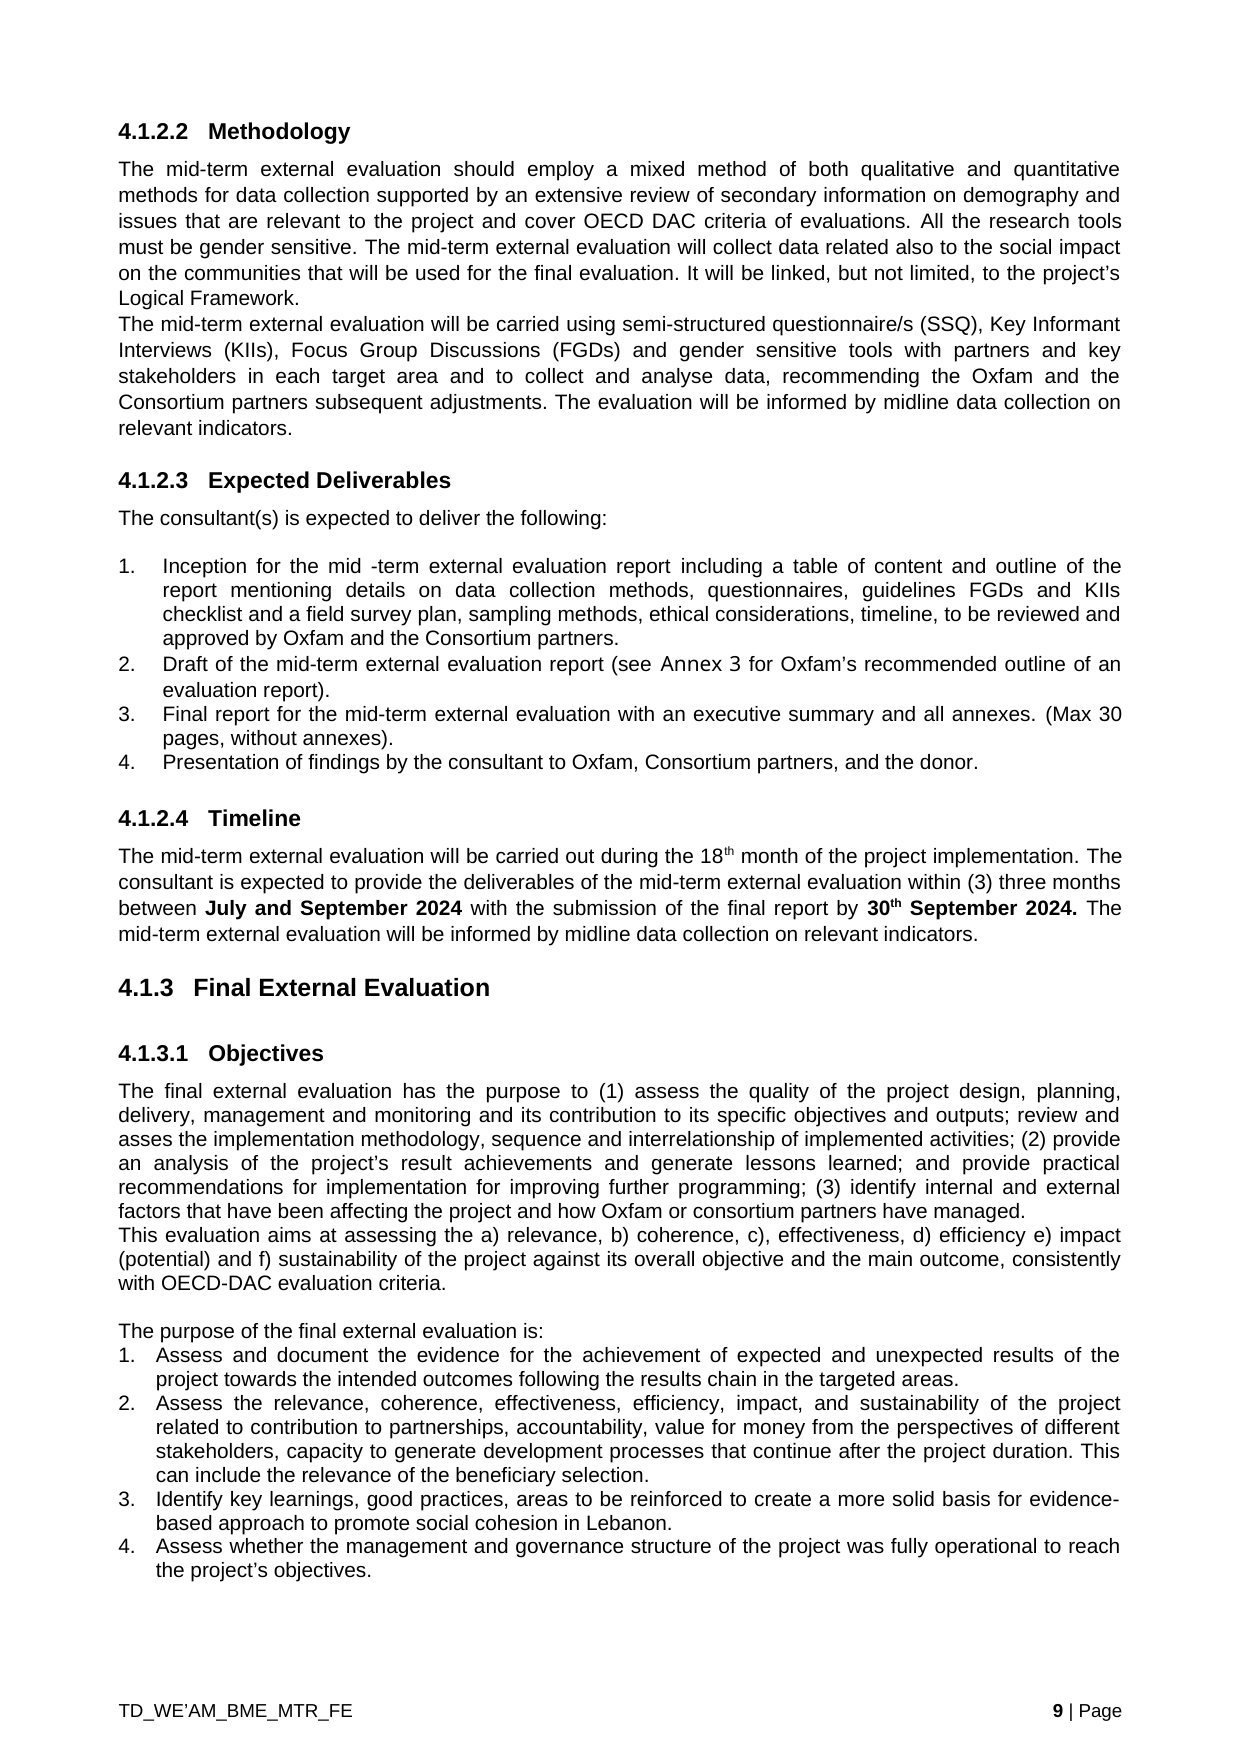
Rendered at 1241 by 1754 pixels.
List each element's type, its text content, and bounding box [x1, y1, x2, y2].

subtitle Methodology [118, 118, 1122, 144]
text The mid-term external evaluation will be carried using semi-structured questionnaire/s (SSQ), Key Informant Interviews (KIIs), Focus Group Discussions (FGDs) and gender sensitive tools with partners and key stakeholders in each target area and to collect and analyse data, recommending the Oxfam and the Consortium partners subsequent adjustments. The evaluation will be informed by midline data collection on relevant indicators. [118, 312, 1122, 439]
subtitle Final External Evaluation [118, 973, 1122, 1002]
list Assess whether the management and governance structure of the project was fully operational to reach the project’s objectives. [118, 1534, 1122, 1582]
text The purpose of the final external evaluation is: [118, 1319, 1122, 1343]
list Final report for the mid-term external evaluation with an executive summary and all annexes. (Max 30 pages, without annexes). [118, 702, 1122, 750]
list Draft of the mid-term external evaluation report (see Annex 3 for Oxfam’s recommended outline of an evaluation report). [118, 649, 1122, 702]
subtitle Objectives [118, 1040, 1122, 1067]
text The mid-term external evaluation will be carried out during the 18th month of the project implementation. The consultant is expected to provide the deliverables of the mid-term external evaluation within (3) three months between July and September 2024 with the submission of the final report by 30th September 2024. The mid-term external evaluation will be informed by midline data collection on relevant indicators. [118, 844, 1122, 945]
list Presentation of findings by the consultant to Oxfam, Consortium partners, and the donor. [118, 750, 1122, 774]
text This evaluation aims at assessing the a) relevance, b) coherence, c), effectiveness, d) efficiency e) impact (potential) and f) sustainability of the project against its overall objective and the main outcome, consistently with OECD-DAC evaluation criteria. [118, 1223, 1122, 1295]
list Assess and document the evidence for the achievement of expected and unexpected results of the project towards the intended outcomes following the results chain in the targeted areas. [118, 1343, 1122, 1391]
text The consultant(s) is expected to deliver the following: [118, 506, 1122, 530]
list Assess the relevance, coherence, effectiveness, efficiency, impact, and sustainability of the project related to contribution to partnerships, accountability, value for money from the perspectives of different stakeholders, capacity to generate development processes that continue after the project duration. This can include the relevance of the beneficiary selection. [118, 1391, 1122, 1486]
list Identify key learnings, good practices, areas to be reinforced to create a more solid basis for evidence-based approach to promote social cohesion in Lebanon. [118, 1486, 1122, 1534]
text The mid-term external evaluation should employ a mixed method of both qualitative and quantitative methods for data collection supported by an extensive review of secondary information on demography and issues that are relevant to the project and cover OECD DAC criteria of evaluations. All the research tools must be gender sensitive. The mid-term external evaluation will collect data related also to the social impact on the communities that will be used for the final evaluation. It will be linked, but not limited, to the project’s Logical Framework. [118, 157, 1122, 310]
text The final external evaluation has the purpose to (1) assess the quality of the project design, planning, delivery, management and monitoring and its contribution to its specific objectives and outputs; review and asses the implementation methodology, sequence and interrelationship of implemented activities; (2) provide an analysis of the project’s result achievements and generate lessons learned; and provide practical recommendations for implementation for improving further programming; (3) identify internal and external factors that have been affecting the project and how Oxfam or consortium partners have managed. [118, 1079, 1122, 1223]
list Inception for the mid -term external evaluation report including a table of content and outline of the report mentioning details on data collection methods, questionnaires, guidelines FGDs and KIIs checklist and a field survey plan, sampling methods, ethical considerations, timeline, to be reviewed and approved by Oxfam and the Consortium partners. [118, 554, 1122, 649]
subtitle Timeline [118, 805, 1122, 831]
subtitle Expected Deliverables [118, 467, 1122, 493]
